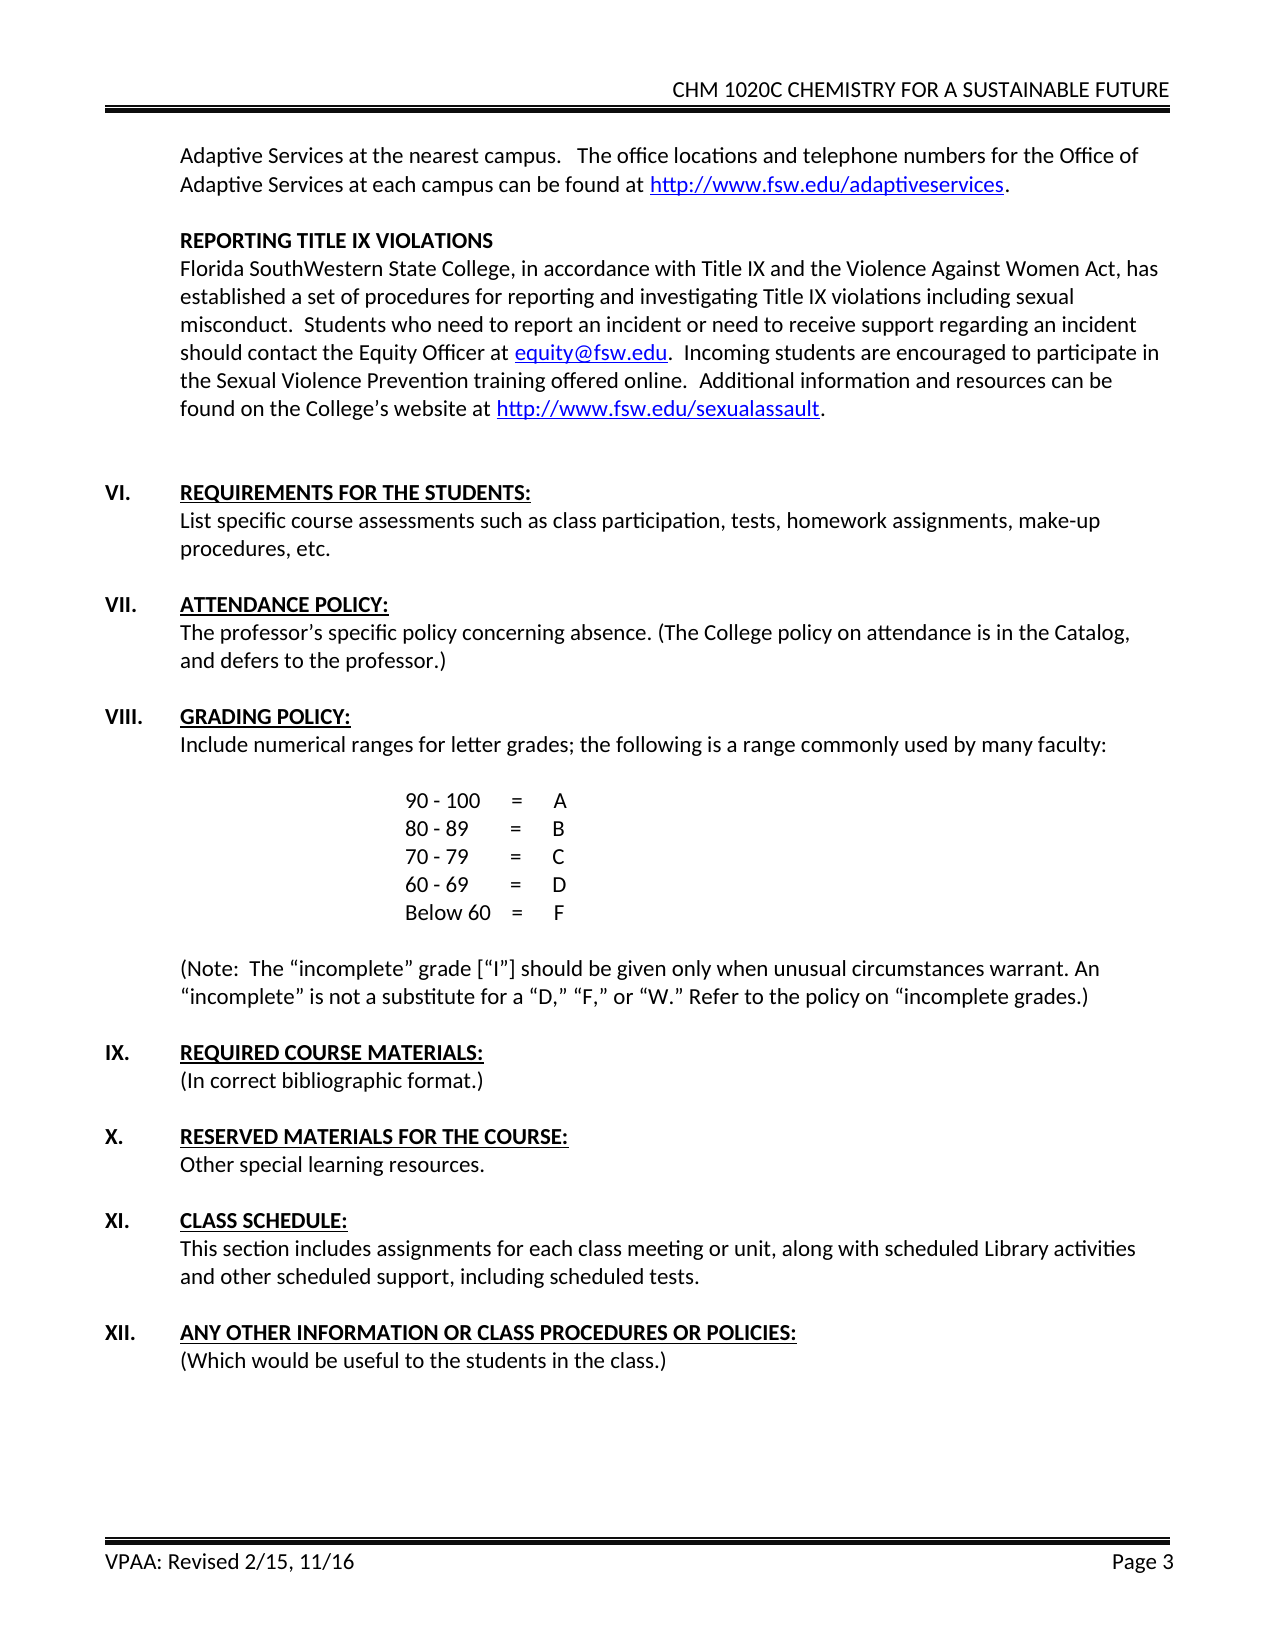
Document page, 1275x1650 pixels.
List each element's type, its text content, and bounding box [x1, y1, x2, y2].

text (Which would be useful to the students in the class.) [180, 1347, 1170, 1374]
text 60 - 69 = D [405, 870, 1170, 898]
list RESERVED MATERIALS FOR THE COURSE: [105, 1122, 1170, 1150]
text Florida SouthWestern State College, in accordance with Title IX and the Violence Against Women Act, has established a set of procedures for reporting and investigating Title IX violations including sexual misconduct. Students who need to report an incident or need to receive support regarding an incident should contact the Equity Officer at equity@fsw.edu. Incoming students are encouraged to participate in the Sexual Violence Prevention training offered online. Additional information and resources can be found on the College’s website at http://www.fsw.edu/sexualassault. [180, 254, 1170, 422]
text (Note: The “incomplete” grade [“I”] should be given only when unusual circumstances warrant. An “incomplete” is not a substitute for a “D,” “F,” or “W.” Refer to the policy on “incomplete grades.) [180, 954, 1170, 1010]
text Include numerical ranges for letter grades; the following is a range commonly used by many faculty: [180, 730, 1170, 758]
text The professor’s specific policy concerning absence. (The College policy on attendance is in the Catalog, and defers to the professor.) [180, 618, 1170, 674]
text This section includes assignments for each class meeting or unit, along with scheduled Library activities and other scheduled support, including scheduled tests. [180, 1234, 1170, 1291]
text 70 - 79 = C [405, 842, 1170, 870]
text 90 - 100 = A [405, 786, 1170, 814]
list ATTENDANCE POLICY: [105, 590, 1170, 618]
text List specific course assessments such as class participation, tests, homework assignments, make-up procedures, etc. [180, 506, 1170, 562]
text (In correct bibliographic format.) [180, 1066, 1170, 1094]
text Other special learning resources. [180, 1150, 1170, 1178]
text REPORTING TITLE IX VIOLATIONS [180, 226, 1170, 254]
list REQUIREMENTS FOR THE STUDENTS: [105, 478, 1170, 506]
list CLASS SCHEDULE: [105, 1206, 1170, 1234]
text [180, 142, 1170, 198]
list GRADING POLICY: [105, 702, 1170, 730]
list ANY OTHER INFORMATION OR CLASS PROCEDURES OR POLICIES: [105, 1318, 1170, 1347]
list REQUIRED COURSE MATERIALS: [105, 1038, 1170, 1066]
text Below 60 = F [405, 898, 1170, 926]
text 80 - 89 = B [405, 814, 1170, 842]
